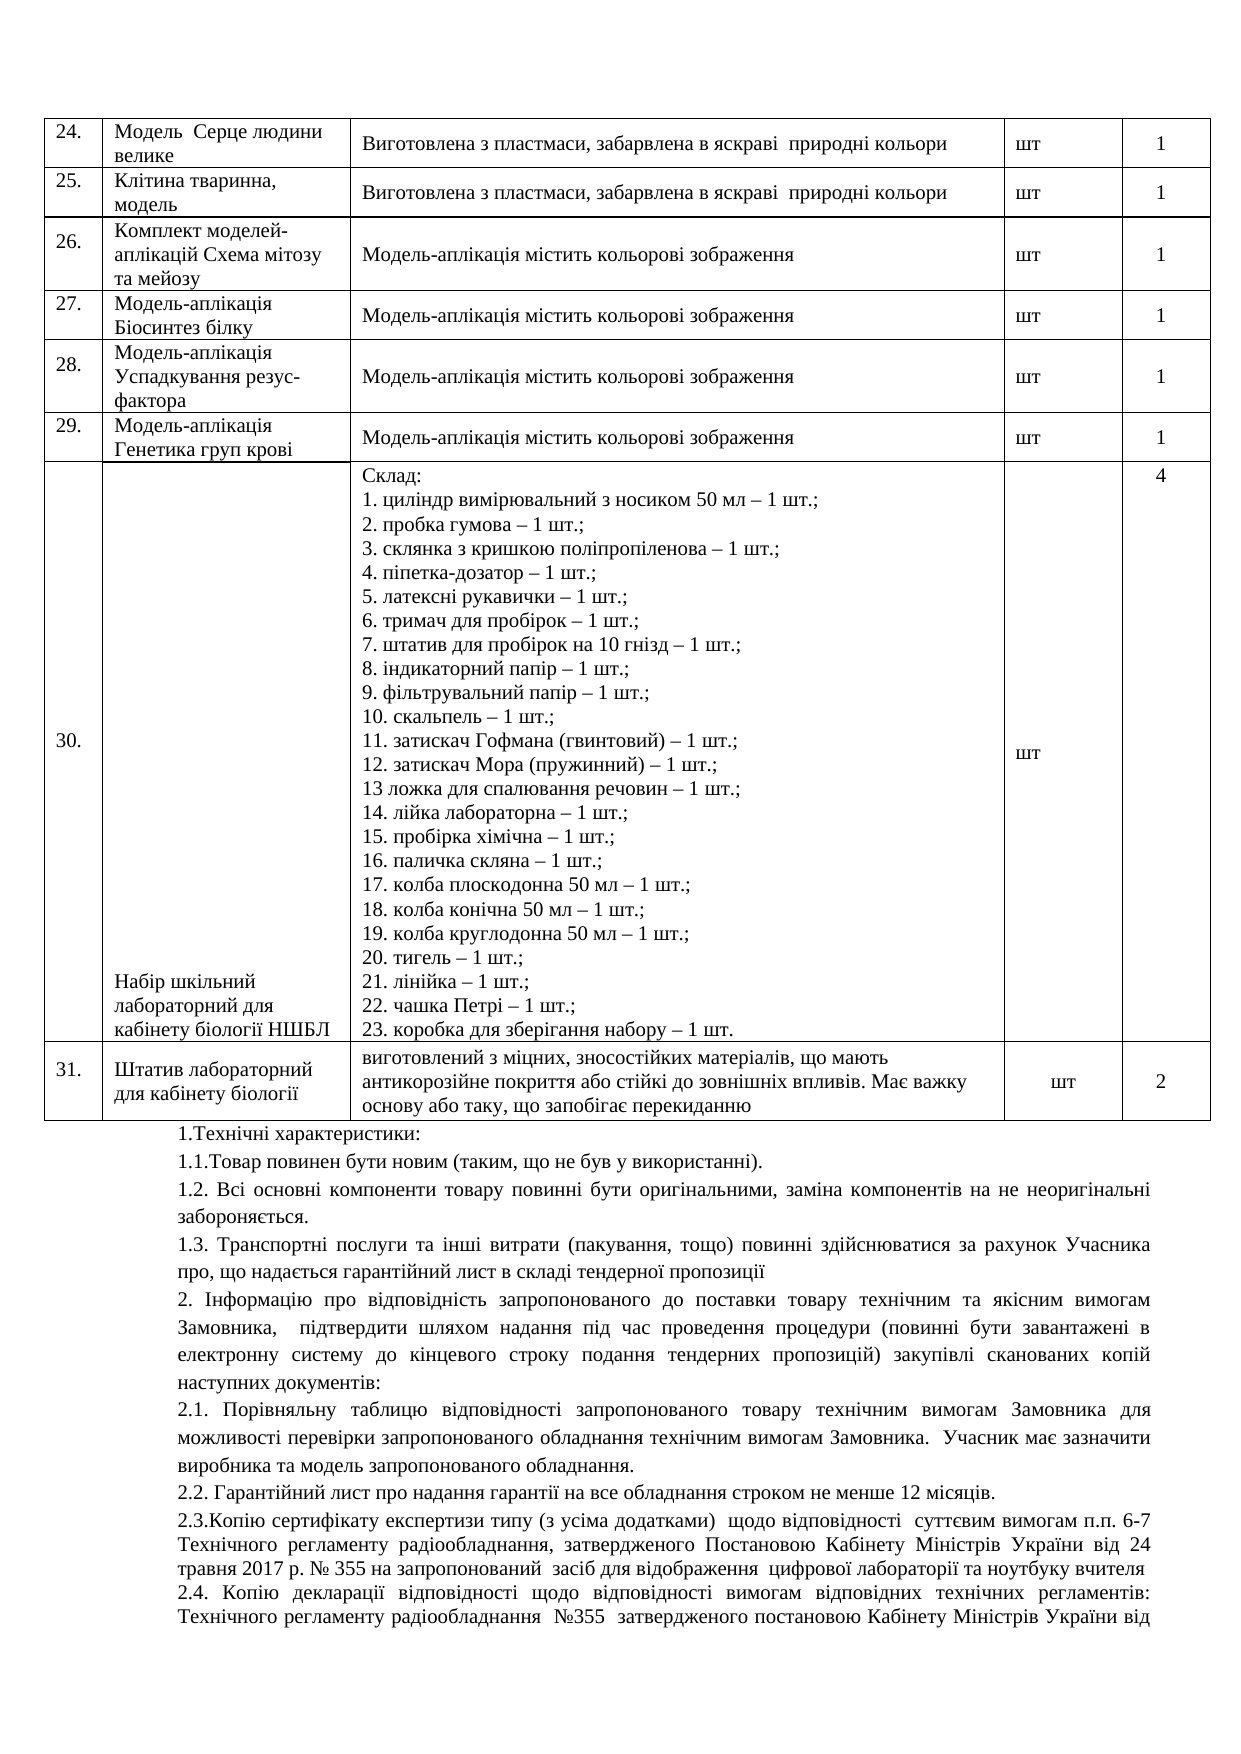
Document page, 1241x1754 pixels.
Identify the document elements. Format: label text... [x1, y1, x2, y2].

table_cell Набір шкільний лабораторний для кабінету біології НШБЛ [103, 463, 350, 1041]
table_cell 2 [1123, 1042, 1210, 1120]
text 2. Інформацію про відповідність запропонованого до поставки товару технічним та якісним вимогам Замовника, підтвердити шляхом надання під час проведення процедури (повинні бути завантажені в електронну систему до кінцевого строку подання тендерних пропозицій) закупівлі сканованих копій наступних документів: [177, 1287, 1152, 1394]
text 2.1. Порівняльну таблицю відповідності запропонованого товару технічним вимогам Замовника для можливості перевірки запропонованого обладнання технічним вимогам Замовника. Учасник має зазначити виробника та модель запропонованого обладнання. [177, 1397, 1152, 1477]
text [177, 1580, 1152, 1628]
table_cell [351, 168, 1004, 216]
table_cell Модель-аплікація містить кольорові зображення [351, 218, 1004, 290]
table_cell шт [1005, 291, 1122, 339]
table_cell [351, 119, 1004, 167]
table_cell шт [1005, 340, 1122, 412]
table_cell шт [1005, 462, 1122, 1041]
table_cell шт [1005, 413, 1122, 461]
table_cell Штатив лабораторний для кабінету біології [103, 1042, 350, 1120]
text 1.Технічні характеристики: [177, 1121, 1152, 1145]
table_cell Комплект моделей-аплікацій Схема мітозу та мейозу [103, 218, 350, 290]
text 2.2. Гарантійний лист про надання гарантії на все обладнання строком не менше 12 місяців. [177, 1480, 1152, 1504]
table_cell Модель-аплікація містить кольорові зображення [351, 340, 1004, 412]
table_cell шт [1005, 1042, 1122, 1120]
table_cell Модель-аплікація Успадкування резус-фактора [103, 340, 350, 412]
table_cell Клітина тваринна, модель [103, 168, 350, 216]
text 1.2. Всі основні компоненти товару повинні бути оригінальними, заміна компонентів на не неоригінальні забороняється. [177, 1177, 1152, 1228]
table_cell 4 [1123, 462, 1210, 1041]
table_cell Склад: 1. циліндр вимірювальний з носиком 50 мл – 1 шт.; 2. пробка гумова – 1 шт.; 3. cклянка з кришкою поліпропіленова – 1 шт.; 4. піпетка-дозатор – 1 шт.; 5. латексні рукавички – 1 шт.; 6. тримач для пробірок – 1 шт.; 7. штатив для пробірок на 10 гнізд – 1 шт.; 8. індикаторний папір – 1 шт.; 9. фільтрувальний папір – 1 шт.; 10. скальпель – 1 шт.; 11. затискач Гофмана (гвинтовий) – 1 шт.; 12. затискач Мора (пружинний) – 1 шт.; 13 ложка для спалювання речовин – 1 шт.; 14. лійка лабораторна – 1 шт.; 15. пробірка хімічна – 1 шт.; 16. паличка скляна – 1 шт.; 17. колба плоскодонна 50 мл – 1 шт.; 18. колба конічна 50 мл – 1 шт.; 19. колба круглодонна 50 мл – 1 шт.; 20. тигель – 1 шт.; 21. лінійка – 1 шт.; 22. чашка Петрі – 1 шт.; 23. коробка для зберігання набору – 1 шт. [351, 462, 1004, 1041]
table_cell [45, 462, 102, 1041]
text 1.3. Транспортні послуги та інші витрати (пакування, тощо) повинні здійснюватися за рахунок Учасника про, що надається гарантійний лист в складі тендерної пропозиції [177, 1232, 1152, 1283]
text 1.1.Товар повинен бути новим (таким, що не був у використанні). [177, 1149, 1152, 1173]
table_cell [45, 218, 102, 290]
table_cell шт [1005, 119, 1122, 167]
text 2.3.Копію сертифікату експертизи типу (з усіма додатками) щодо відповідності суттєвим вимогам п.п. 6-7 Технічного регламенту радіообладнання, затвердженого Постановою Кабінету Міністрів України від 24 травня 2017 р. № 355 на запропонований засіб для відображення цифрової лабораторії та ноутбуку вчителя [177, 1508, 1152, 1580]
table_cell Модель Серце людини велике [103, 119, 350, 167]
table_cell [45, 119, 102, 167]
table_cell шт [1005, 168, 1122, 216]
table_cell [45, 413, 102, 461]
table_cell виготовлений з міцних, зносостійких матеріалів, що мають антикорозійне покриття або стійкі до зовнішніх впливів. Має важку основу або таку, що запобігає перекиданню [351, 1042, 1004, 1120]
table_cell Модель-аплікація Біосинтез білку [103, 291, 350, 339]
table_cell 1 [1123, 291, 1210, 339]
table_cell Модель-аплікація містить кольорові зображення [351, 413, 1004, 461]
table_cell [45, 340, 102, 412]
table_cell 1 [1123, 119, 1210, 167]
table_cell 1 [1123, 340, 1210, 412]
table_cell 1 [1123, 218, 1210, 290]
table_cell [45, 291, 102, 339]
table_cell шт [1005, 218, 1122, 290]
table_cell 1 [1123, 413, 1210, 461]
table_cell Модель-аплікація Генетика груп крові [103, 413, 350, 461]
table_cell 1 [1123, 168, 1210, 216]
table_cell [45, 1042, 102, 1120]
table_cell [45, 168, 102, 216]
table_cell Модель-аплікація містить кольорові зображення [351, 291, 1004, 339]
